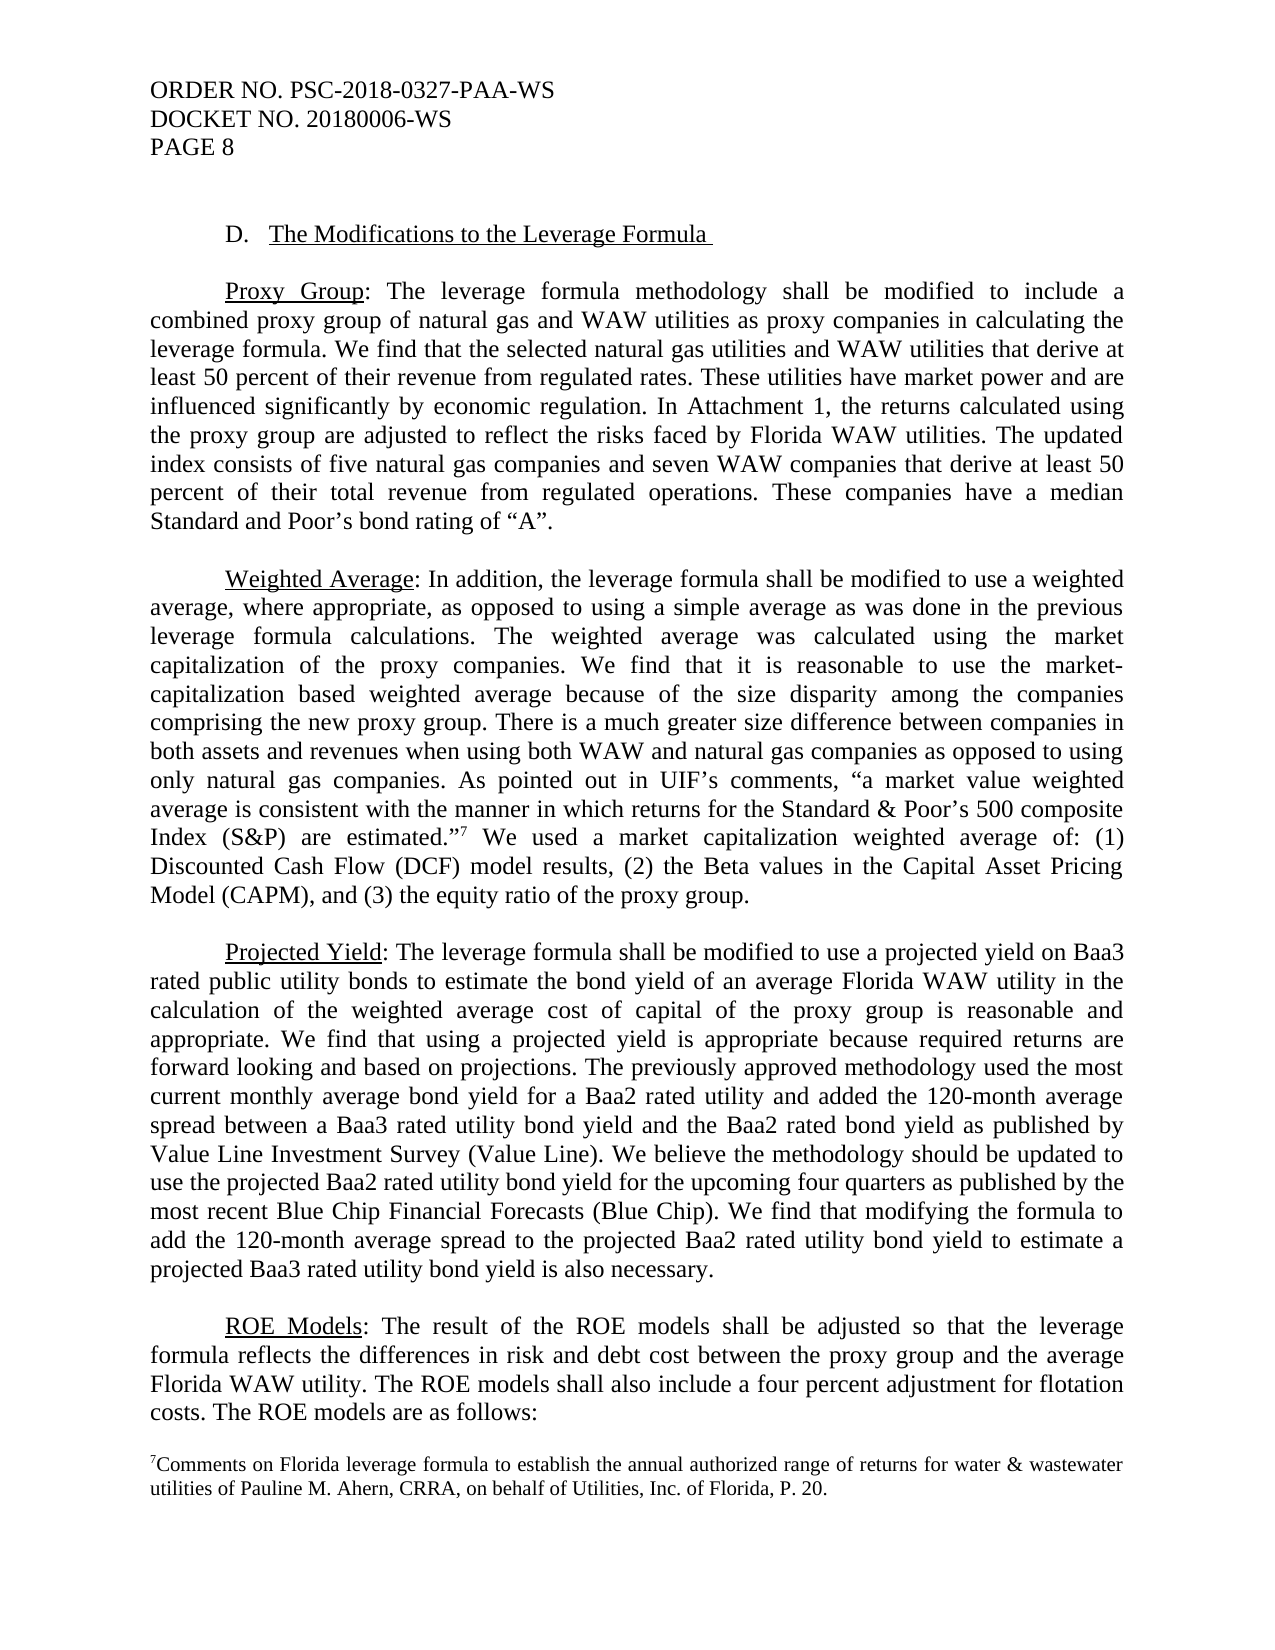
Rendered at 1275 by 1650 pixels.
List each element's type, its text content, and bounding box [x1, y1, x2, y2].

text Weighted Average: In addition, the leverage formula shall be modified to use a weighted average, where appropriate, as opposed to using a simple average as was done in the previous leverage formula calculations. The weighted average was calculated using the market capitalization of the proxy companies. We find that it is reasonable to use the market- capitalization based weighted average because of the size disparity among the companies comprising the new proxy group. There is a much greater size difference between companies in both assets and revenues when using both WAW and natural gas companies as opposed to using only natural gas companies. As pointed out in UIF’s comments, “a market value weighted average is consistent with the manner in which returns for the Standard & Poor’s 500 composite Index (S&P) are estimated.” We used a market capitalization weighted average of: (1) Discounted Cash Flow (DCF) model results, (2) the Beta values in the Capital Asset Pricing Model (CAPM), and (3) the equity ratio of the proxy group. [150, 564, 1125, 909]
text Proxy Group: The leverage formula methodology shall be modified to include a combined proxy group of natural gas and WAW utilities as proxy companies in calculating the leverage formula. We find that the selected natural gas utilities and WAW utilities that derive at least 50 percent of their revenue from regulated rates. These utilities have market power and are influenced significantly by economic regulation. In Attachment 1, the returns calculated using the proxy group are adjusted to reflect the risks faced by Florida WAW utilities. The updated index consists of five natural gas companies and seven WAW companies that derive at least 50 percent of their total revenue from regulated operations. These companies have a median Standard and Poor’s bond rating of “A”. [150, 276, 1125, 535]
list The Modifications to the Leverage Formula [225, 219, 1125, 247]
text Projected Yield: The leverage formula shall be modified to use a projected yield on Baa3 rated public utility bonds to estimate the bond yield of an average Florida WAW utility in the calculation of the weighted average cost of capital of the proxy group is reasonable and appropriate. We find that using a projected yield is appropriate because required returns are forward looking and based on projections. The previously approved methodology used the most current monthly average bond yield for a Baa2 rated utility and added the 120-month average spread between a Baa3 rated utility bond yield and the Baa2 rated bond yield as published by Value Line Investment Survey (Value Line). We believe the methodology should be updated to use the projected Baa2 rated utility bond yield for the upcoming four quarters as published by the most recent Blue Chip Financial Forecasts (Blue Chip). We find that modifying the formula to add the 120-month average spread to the projected Baa2 rated utility bond yield to estimate a projected Baa3 rated utility bond yield is also necessary. [150, 937, 1125, 1282]
text ROE Models: The result of the ROE models shall be adjusted so that the leverage formula reflects the differences in risk and debt cost between the proxy group and the average Florida WAW utility. The ROE models shall also include a four percent adjustment for flotation costs. The ROE models are as follows: [150, 1311, 1125, 1426]
